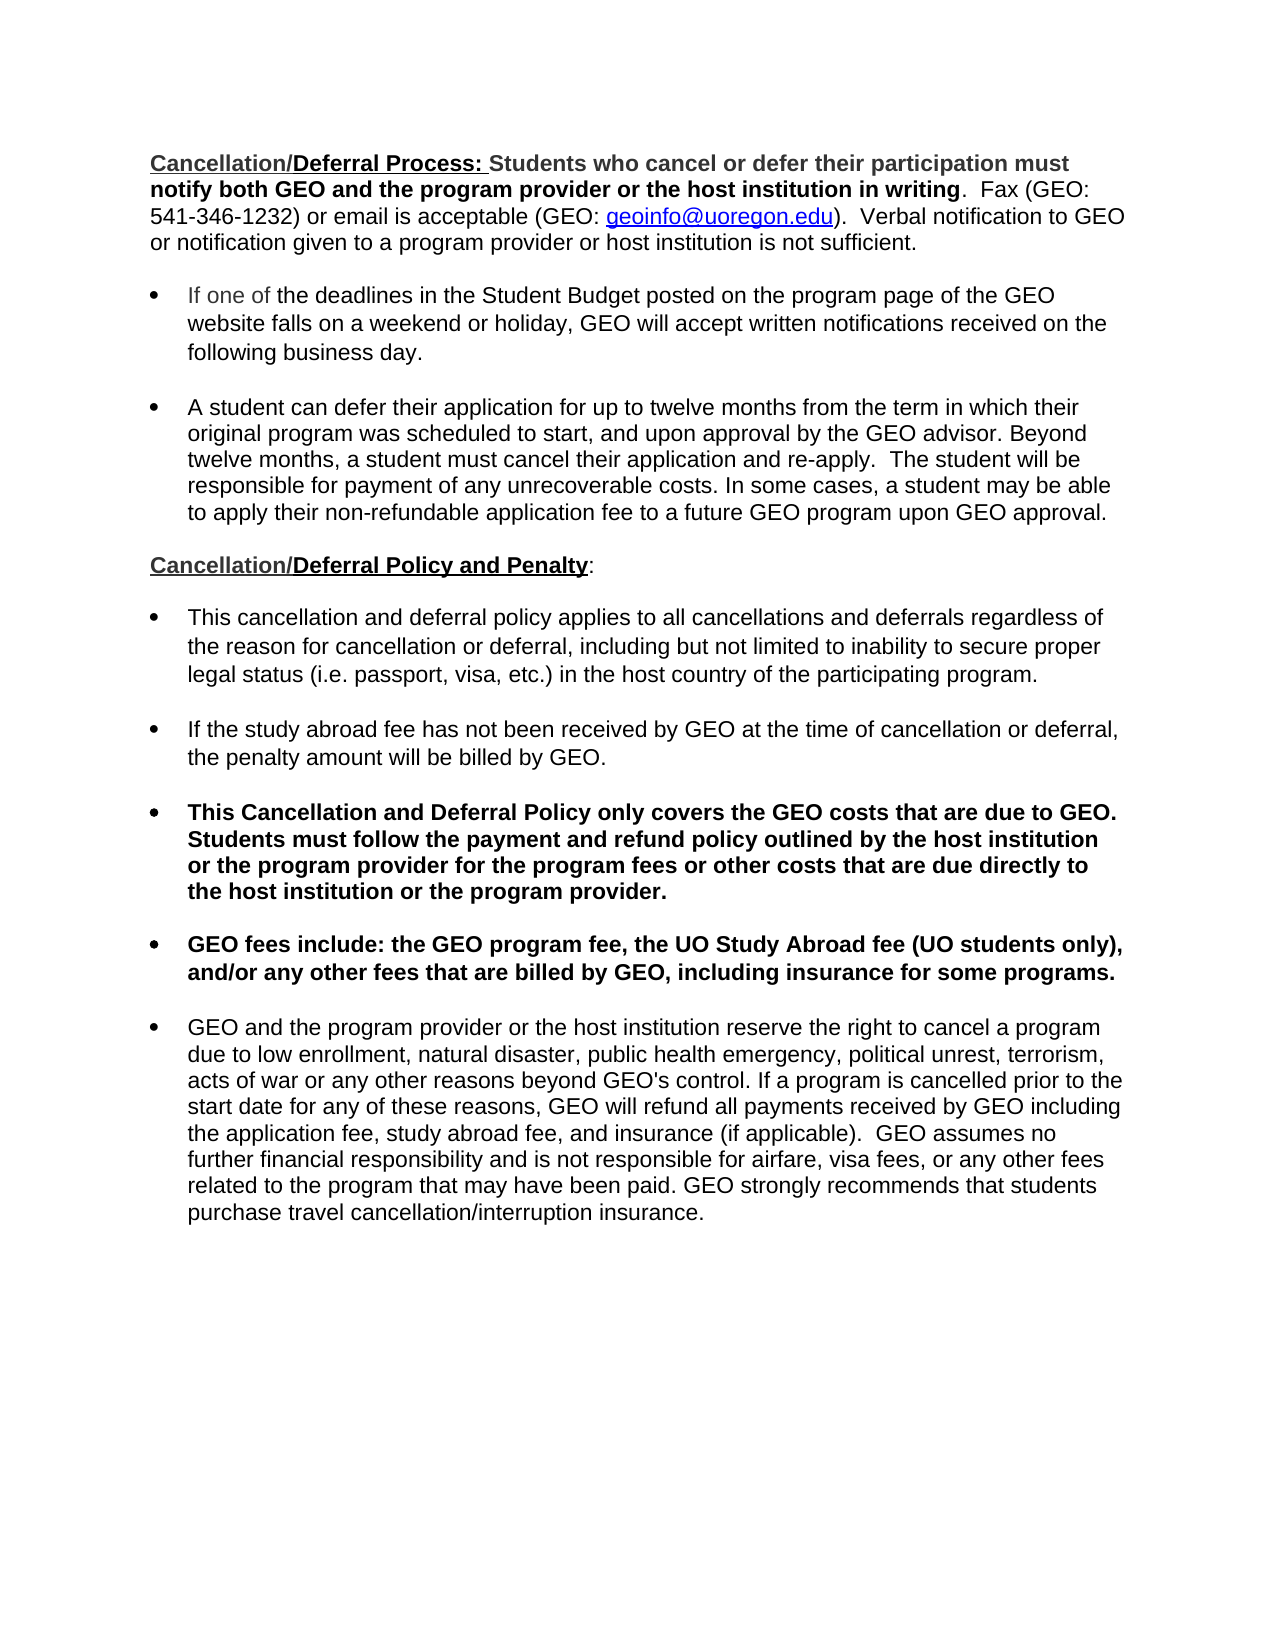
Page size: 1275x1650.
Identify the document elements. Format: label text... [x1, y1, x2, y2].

list If one of the deadlines in the Student Budget posted on the program page of the GEO website falls on a weekend or holiday, GEO will accept written notifications received on the following business day. [150, 282, 1125, 365]
list If the study abroad fee has not been received by GEO at the time of cancellation or deferral, the penalty amount will be billed by GEO. [150, 716, 1125, 771]
text Cancellation/Deferral Policy and Penalty: [150, 552, 1125, 578]
list This Cancellation and Deferral Policy only covers the GEO costs that are due to GEO. Students must follow the payment and refund policy outlined by the host institution or the program provider for the program fees or other costs that are due directly to the host institution or the program provider. [150, 799, 1125, 904]
list This cancellation and deferral policy applies to all cancellations and deferrals regardless of the reason for cancellation or deferral, including but not limited to inability to secure proper legal status (i.e. passport, visa, etc.) in the host country of the participating program. [150, 604, 1125, 687]
list GEO fees include: the GEO program fee, the UO Study Abroad fee (UO students only), and/or any other fees that are billed by GEO, including insurance for some programs. [150, 931, 1125, 986]
list GEO and the program provider or the host institution reserve the right to cancel a program due to low enrollment, natural disaster, public health emergency, political unrest, terrorism, acts of war or any other reasons beyond GEO's control. If a program is cancelled prior to the start date for any of these reasons, GEO will refund all payments received by GEO including the application fee, study abroad fee, and insurance (if applicable). GEO assumes no further financial responsibility and is not responsible for airfare, visa fees, or any other fees related to the program that may have been paid. GEO strongly recommends that students purchase travel cancellation/interruption insurance. [150, 1014, 1125, 1225]
text Cancellation/Deferral Process: Students who cancel or defer their participation must notify both GEO and the program provider or the host institution in writing. Fax (GEO: 541-346-1232) or email is acceptable (GEO: geoinfo@uoregon.edu). Verbal notification to GEO or notification given to a program provider or host institution is not sufficient. [150, 150, 1125, 255]
list A student can defer their application for up to twelve months from the term in which their original program was scheduled to start, and upon approval by the GEO advisor. Beyond twelve months, a student must cancel their application and re-apply. The student will be responsible for payment of any unrecoverable costs. In some cases, a student may be able to apply their non-refundable application fee to a future GEO program upon GEO approval. [150, 393, 1125, 525]
